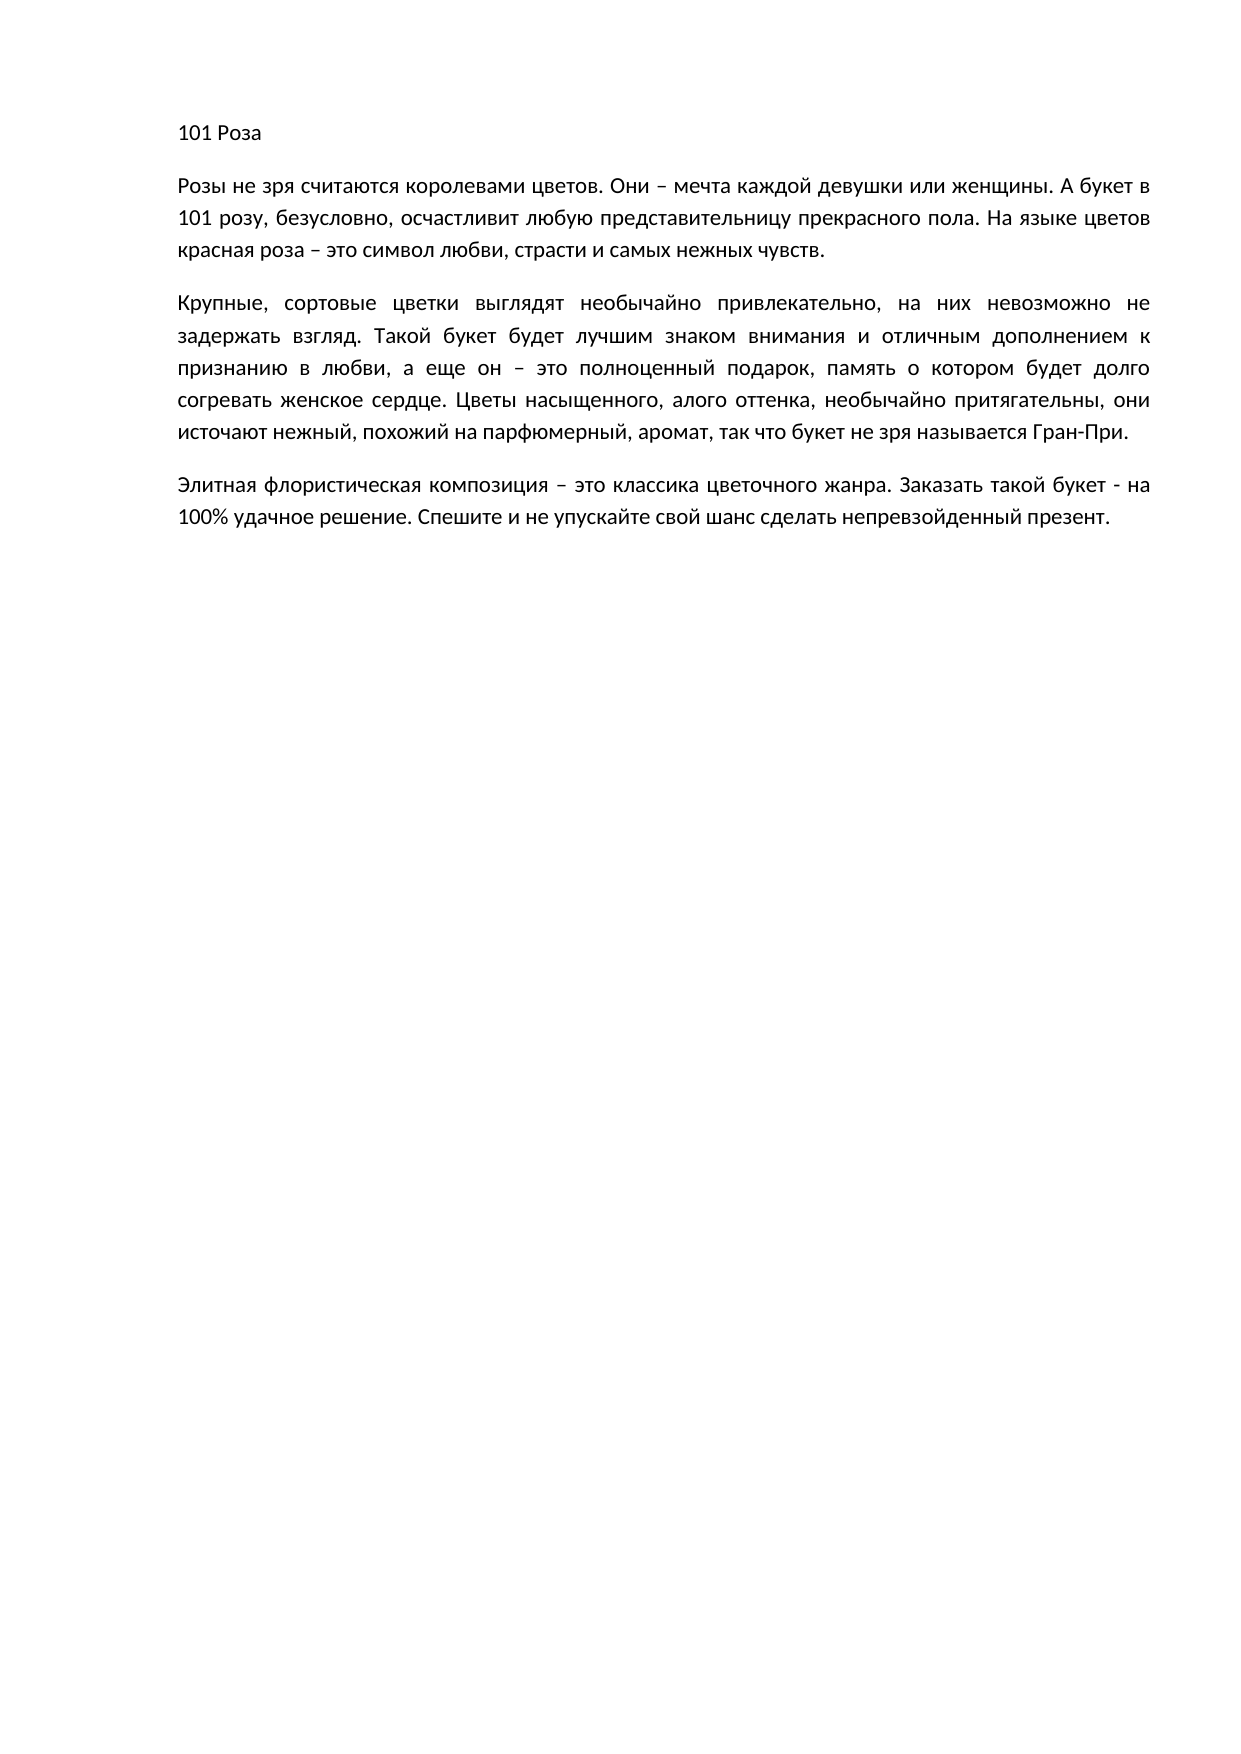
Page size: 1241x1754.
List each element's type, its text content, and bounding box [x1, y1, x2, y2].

text 101 Роза [177, 118, 1152, 146]
text Розы не зря считаются королевами цветов. Они – мечта каждой девушки или женщины. А букет в 101 розу, безусловно, осчастливит любую представительницу прекрасного пола. На языке цветов красная роза – это символ любви, страсти и самых нежных чувств. [177, 171, 1152, 263]
text Крупные, сортовые цветки выглядят необычайно привлекательно, на них невозможно не задержать взгляд. Такой букет будет лучшим знаком внимания и отличным дополнением к признанию в любви, а еще он – это полноценный подарок, память о котором будет долго согревать женское сердце. Цветы насыщенного, алого оттенка, необычайно притягательны, они источают нежный, похожий на парфюмерный, аромат, так что букет не зря называется Гран-При. [177, 288, 1152, 445]
text Элитная флористическая композиция – это классика цветочного жанра. Заказать такой букет - на 100% удачное решение. Спешите и не упускайте свой шанс сделать непревзойденный презент. [177, 470, 1152, 531]
